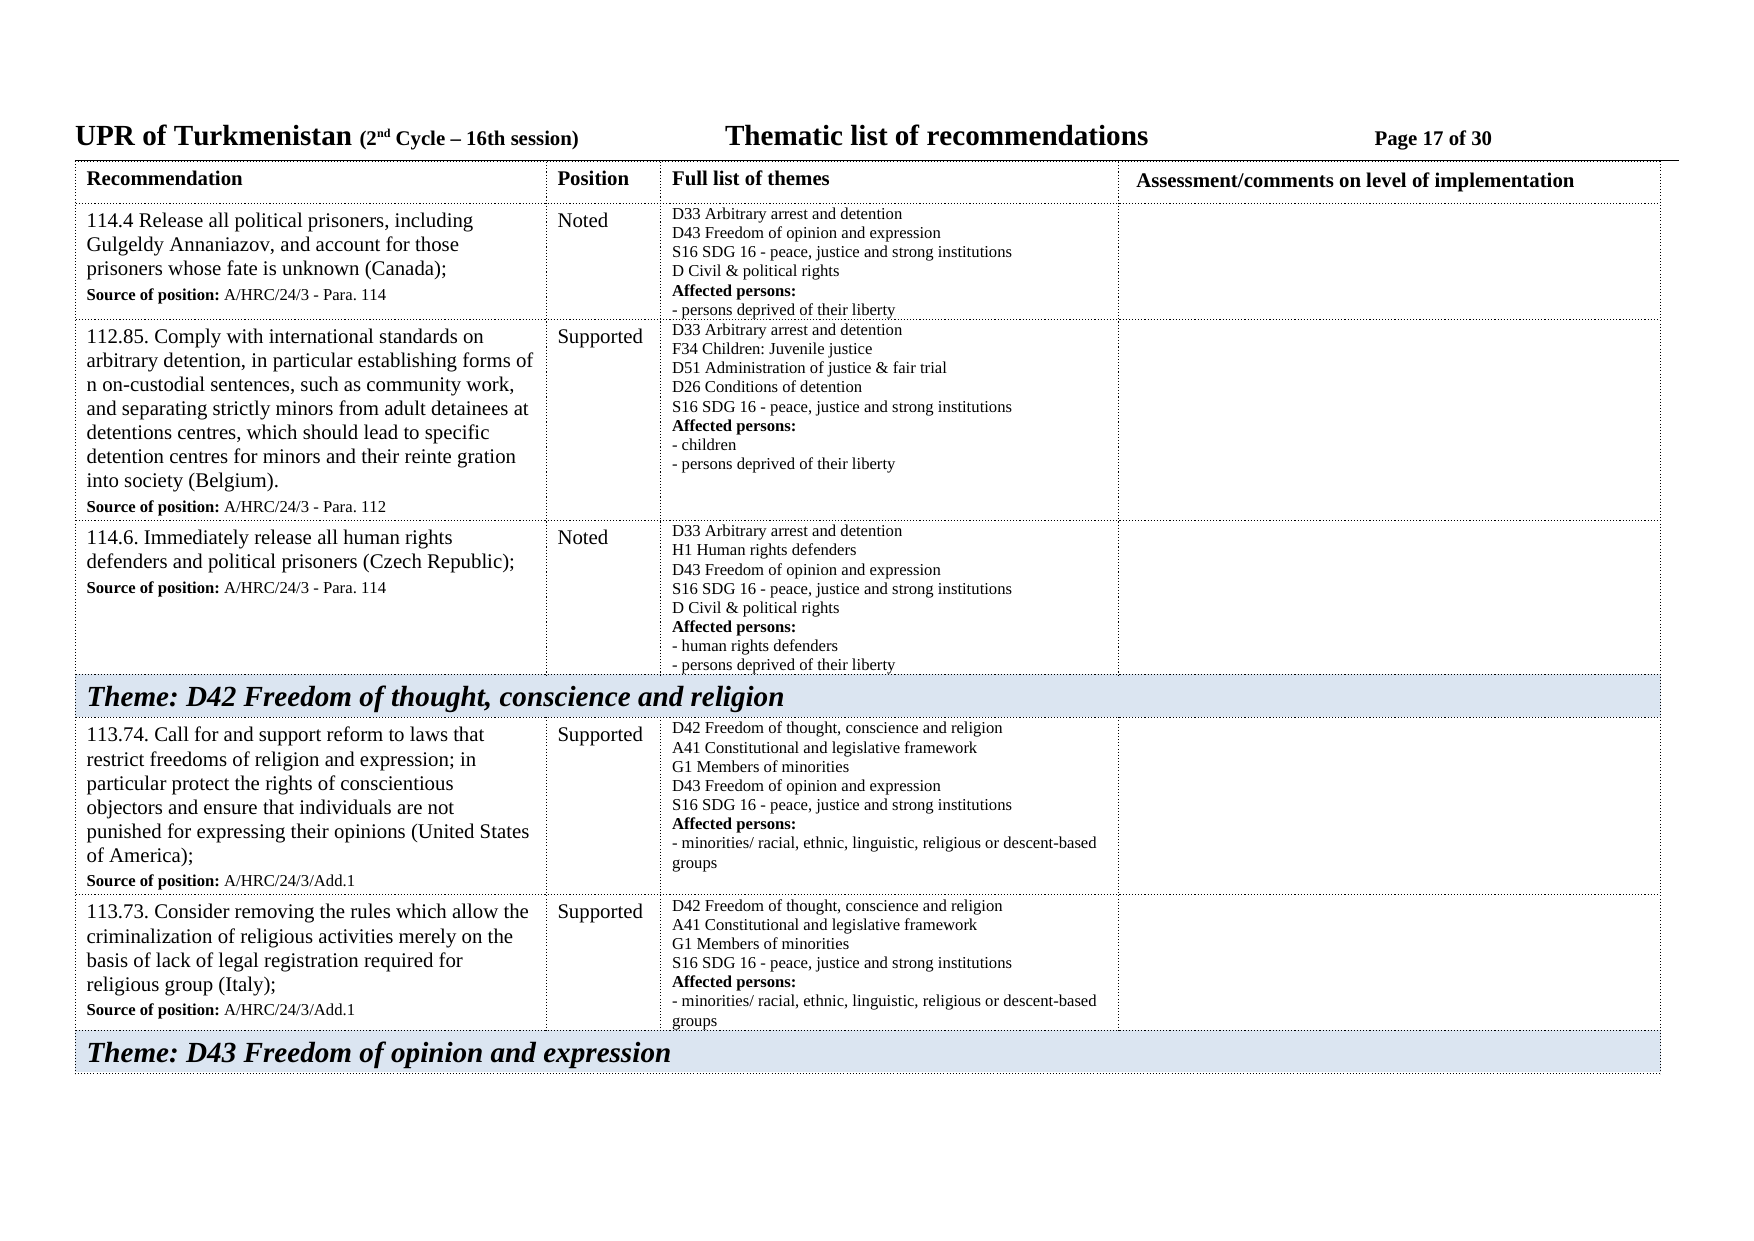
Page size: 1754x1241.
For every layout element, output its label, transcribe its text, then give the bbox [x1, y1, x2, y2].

table_cell [1119, 894, 1661, 1029]
table_cell Supported [546, 894, 661, 1029]
table_cell Theme: D42 Freedom of thought, conscience and religion [75, 674, 1661, 717]
table_cell 112.85. Comply with international standards on arbitrary detention, in particular establishing forms of n on-custodial sentences, such as community work, and separating strictly minors from adult detainees at detentions centres, which should lead to specific detention centres for minors and their reinte gration into society (Belgium). Source of position: A/HRC/24/3 - Para. 112 [75, 319, 546, 520]
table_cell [661, 203, 1119, 319]
table_cell D33 Arbitrary arrest and detention F34 Children: Juvenile justice D51 Administration of justice & fair trial D26 Conditions of detention S16 SDG 16 - peace, justice and strong institutions Affected persons: - children - persons deprived of their liberty [661, 319, 1119, 520]
table_header Recommendation [75, 161, 546, 203]
table_cell [1119, 319, 1661, 520]
table_cell Supported [546, 717, 661, 894]
table_cell D42 Freedom of thought, conscience and religion A41 Constitutional and legislative framework G1 Members of minorities S16 SDG 16 - peace, justice and strong institutions Affected persons: - minorities/ racial, ethnic, linguistic, religious or descent-based groups [661, 894, 1119, 1029]
table_cell Noted [546, 203, 661, 319]
table_cell 113.74. Call for and support reform to laws that restrict freedoms of religion and expression; in particular protect the rights of conscientious objectors and ensure that individuals are not punished for expressing their opinions (United States of America); Source of position: A/HRC/24/3/Add.1 [75, 717, 546, 894]
table_cell 114.4 Release all political prisoners, including Gulgeldy Annaniazov, and account for those prisoners whose fate is unknown (Canada); Source of position: A/HRC/24/3 - Para. 114 [75, 203, 546, 319]
table_cell 113.73. Consider removing the rules which allow the criminalization of religious activities merely on the basis of lack of legal registration required for religious group (Italy); Source of position: A/HRC/24/3/Add.1 [75, 894, 546, 1029]
table_header Full list of themes [661, 161, 1119, 203]
table_cell [1119, 203, 1661, 319]
table_cell D33 Arbitrary arrest and detention H1 Human rights defenders D43 Freedom of opinion and expression S16 SDG 16 - peace, justice and strong institutions D Civil & political rights Affected persons: - human rights defenders - persons deprived of their liberty [661, 520, 1119, 674]
table_cell [1119, 520, 1661, 674]
table_cell [1119, 717, 1661, 894]
table_cell D42 Freedom of thought, conscience and religion A41 Constitutional and legislative framework G1 Members of minorities D43 Freedom of opinion and expression S16 SDG 16 - peace, justice and strong institutions Affected persons: - minorities/ racial, ethnic, linguistic, religious or descent-based groups [661, 717, 1119, 894]
table_cell Supported [546, 319, 661, 520]
table_header Assessment/comments on level of implementation [1119, 161, 1661, 203]
table_cell Noted [546, 520, 661, 674]
table_cell Theme: D43 Freedom of opinion and expression [75, 1030, 1661, 1072]
table_header Position [546, 161, 661, 203]
table_cell 114.6. Immediately release all human rights defenders and political prisoners (Czech Republic); Source of position: A/HRC/24/3 - Para. 114 [75, 520, 546, 674]
